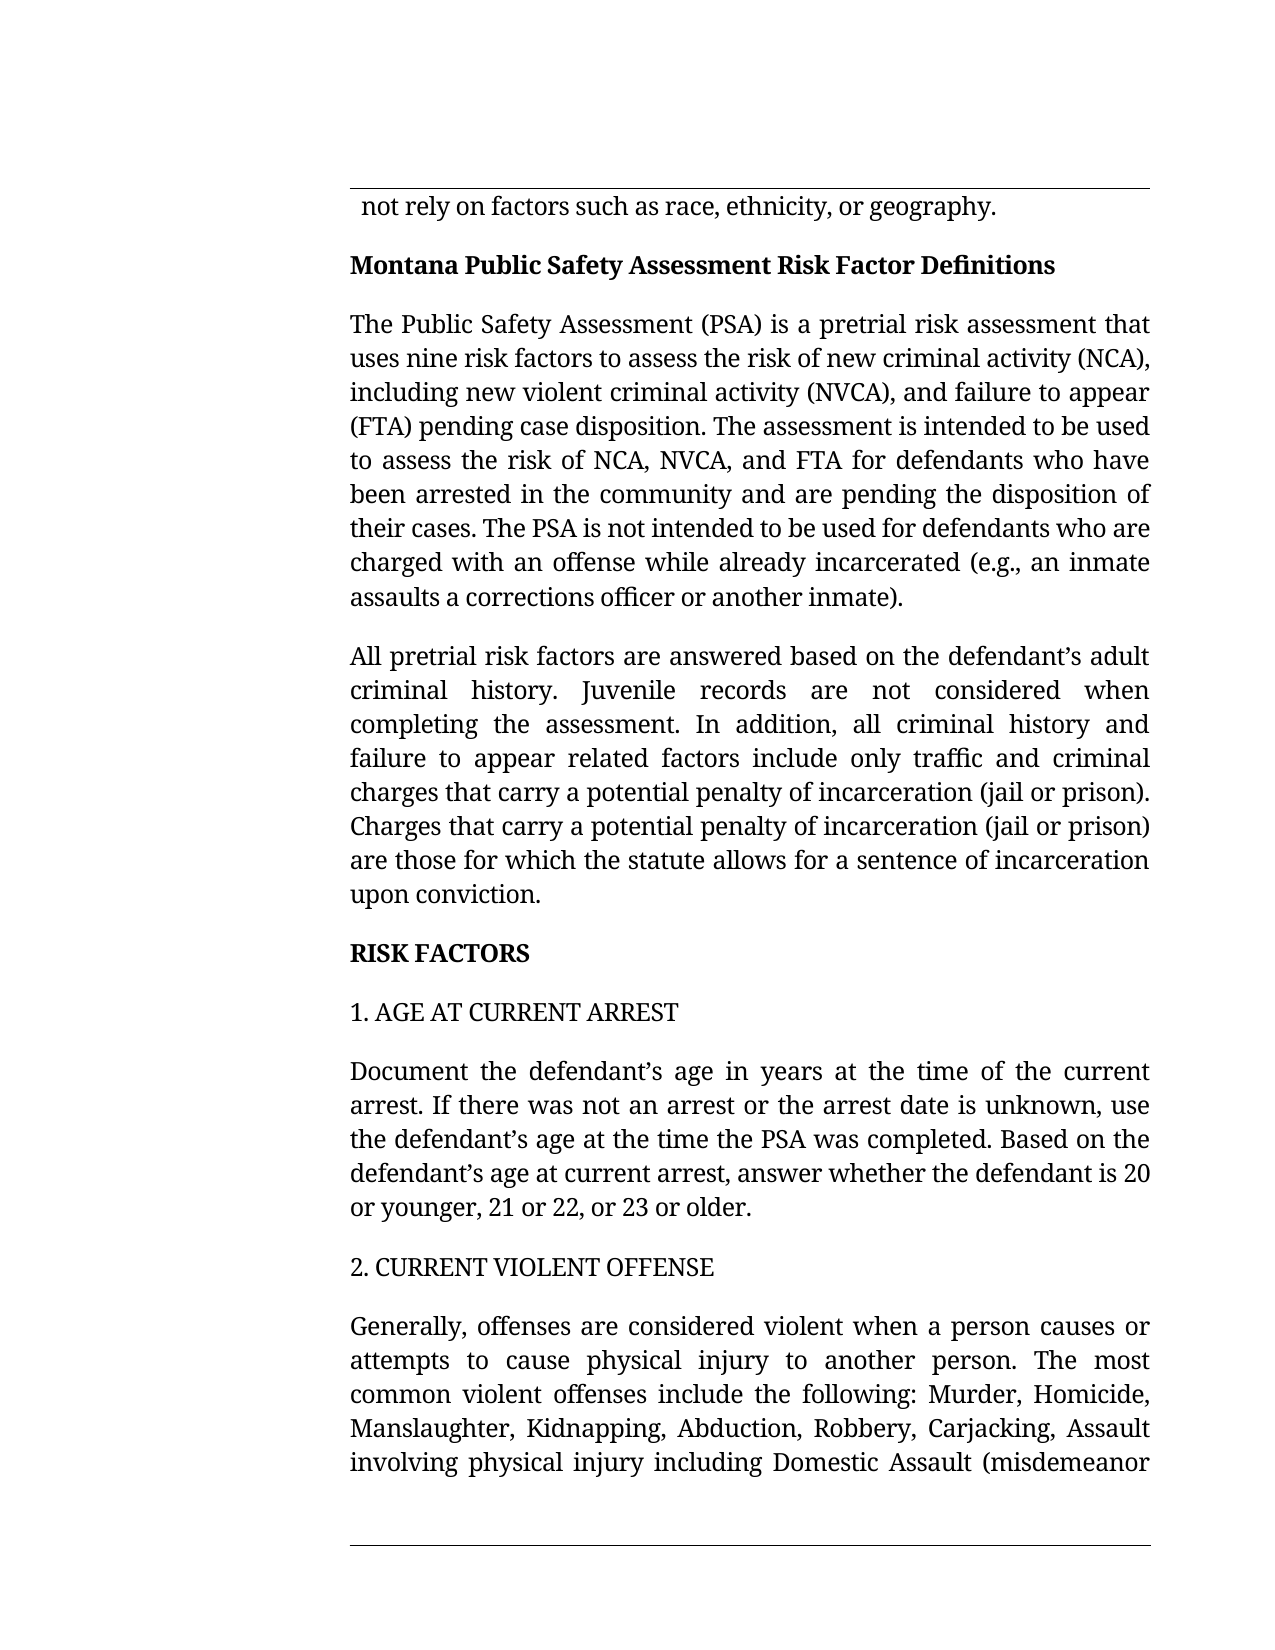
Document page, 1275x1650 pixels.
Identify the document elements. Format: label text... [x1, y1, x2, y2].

text 1. AGE AT CURRENT ARREST [349, 995, 1151, 1029]
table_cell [350, 189, 1149, 248]
text All pretrial risk factors are answered based on the defendant’s adult criminal history. Juvenile records are not considered when completing the assessment. In addition, all criminal history and failure to appear related factors include only traffic and criminal charges that carry a potential penalty of incarceration (jail or prison). Charges that carry a potential penalty of incarceration (jail or prison) are those for which the statute allows for a sentence of incarceration upon conviction. [349, 638, 1151, 911]
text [349, 1308, 1151, 1478]
text 2. CURRENT VIOLENT OFFENSE [349, 1249, 1151, 1283]
text The Public Safety Assessment (PSA) is a pretrial risk assessment that uses nine risk factors to assess the risk of new criminal activity (NCA), including new violent criminal activity (NVCA), and failure to appear (FTA) pending case disposition. The assessment is intended to be used to assess the risk of NCA, NVCA, and FTA for defendants who have been arrested in the community and are pending the disposition of their cases. The PSA is not intended to be used for defendants who are charged with an offense while already incarcerated (e.g., an inmate assaults a corrections officer or another inmate). [349, 307, 1151, 613]
text RISK FACTORS [349, 936, 1151, 970]
text Document the defendant’s age in years at the time of the current arrest. If there was not an arrest or the arrest date is unknown, use the defendant’s age at the time the PSA was completed. Based on the defendant’s age at current arrest, answer whether the defendant is 20 or younger, 21 or 22, or 23 or older. [349, 1054, 1151, 1224]
text Montana Public Safety Assessment Risk Factor Definitions [349, 248, 1151, 282]
